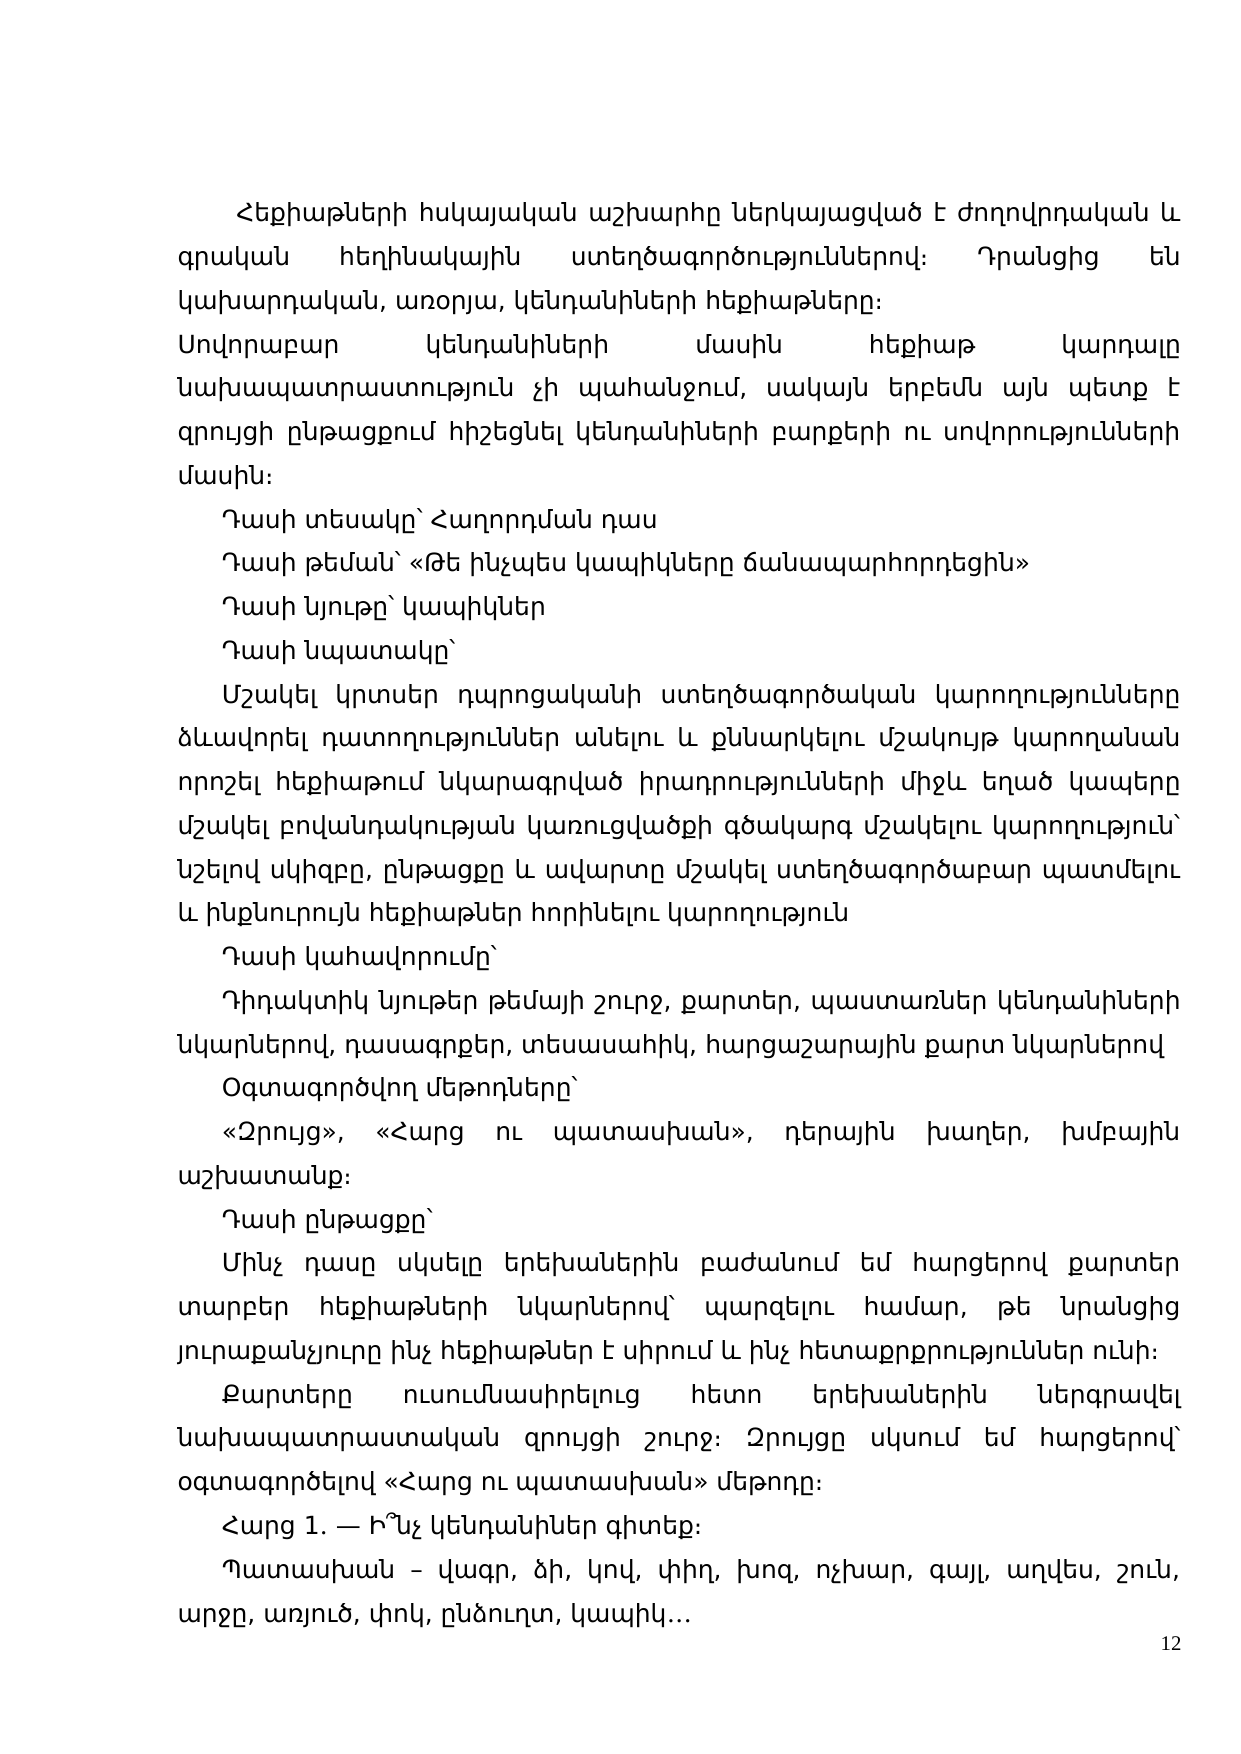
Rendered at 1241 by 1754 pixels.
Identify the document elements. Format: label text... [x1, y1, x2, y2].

text Դասի ընթացքը՝ [177, 1205, 1181, 1234]
text Օգտագործվող մեթոդները՝ [177, 1074, 1181, 1103]
text Քարտերը ուսումնասիրելուց հետո երեխաներին ներգրավել նախապատրաստական զրույցի շուրջ։ Զրույցը սկսում եմ հարցերով՝ օգտագործելով «Հարց ու պատասխան» մեթոդը։ [177, 1380, 1181, 1497]
text Հեքիաթների հսկայական աշխարհը ներկայացված է ժողովրդական և գրական հեղինակային ստեղծագործություններով։ Դրանցից են կախարդական, առօրյա, կենդանիների հեքիաթները։ [177, 199, 1181, 315]
text Սովորաբար կենդանիների մասին հեքիաթ կարդալը նախապատրաստություն չի պահանջում, սակայն երբեմն այն պետք է զրույցի ընթացքում հիշեցնել կենդանիների բարքերի ու սովորությունների մասին։ [177, 330, 1181, 490]
text Դասի կահավորումը՝ [177, 942, 1181, 972]
text Դիդակտիկ նյութեր թեմայի շուրջ, քարտեր, պաստառներ կենդանիների նկարներով, դասագրքեր, տեսասահիկ, հարցաշարային քարտ նկարներով [177, 986, 1181, 1059]
text Դասի թեման՝ «Թե ինչպես կապիկները ճանապարհորդեցին» [177, 549, 1181, 578]
text Դասի տեսակը՝ Հաղորդման դաս [177, 505, 1181, 534]
text Մինչ դասը սկսելը երեխաներին բաժանում եմ հարցերով քարտեր տարբեր հեքիաթների նկարներով՝ պարզելու համար, թե նրանցից յուրաքանչյուրը ինչ հեքիաթներ է սիրում և ինչ հետաքրքրություններ ունի։ [177, 1249, 1181, 1365]
text Մշակել կրտսեր դպրոցականի ստեղծագործական կարողությունները ձևավորել դատողություններ անելու և քննարկելու մշակույթ կարողանան որոշել հեքիաթում նկարագրված իրադրությունների միջև եղած կապերը մշակել բովանդակության կառուցվածքի գծակարգ մշակելու կարողություն՝ նշելով սկիզբը, ընթացքը և ավարտը մշակել ստեղծագործաբար պատմելու և ինքնուրույն հեքիաթներ հորինելու կարողություն [177, 680, 1181, 928]
text Հարց 1․ — Ի՞նչ կենդանիներ գիտեք։ [177, 1511, 1181, 1540]
text Դասի նպատակը՝ [177, 636, 1181, 665]
text Պատասխան – վագր, ձի, կով, փիղ, խոզ, ոչխար, գայլ, աղվես, շուն, արջը, առյուծ, փոկ, ընձուղտ, կապիկ․․․ [177, 1555, 1181, 1628]
text Դասի նյութը՝ կապիկներ [177, 592, 1181, 622]
text «Զրույց», «Հարց ու պատասխան», դերային խաղեր, խմբային աշխատանք։ [177, 1117, 1181, 1190]
